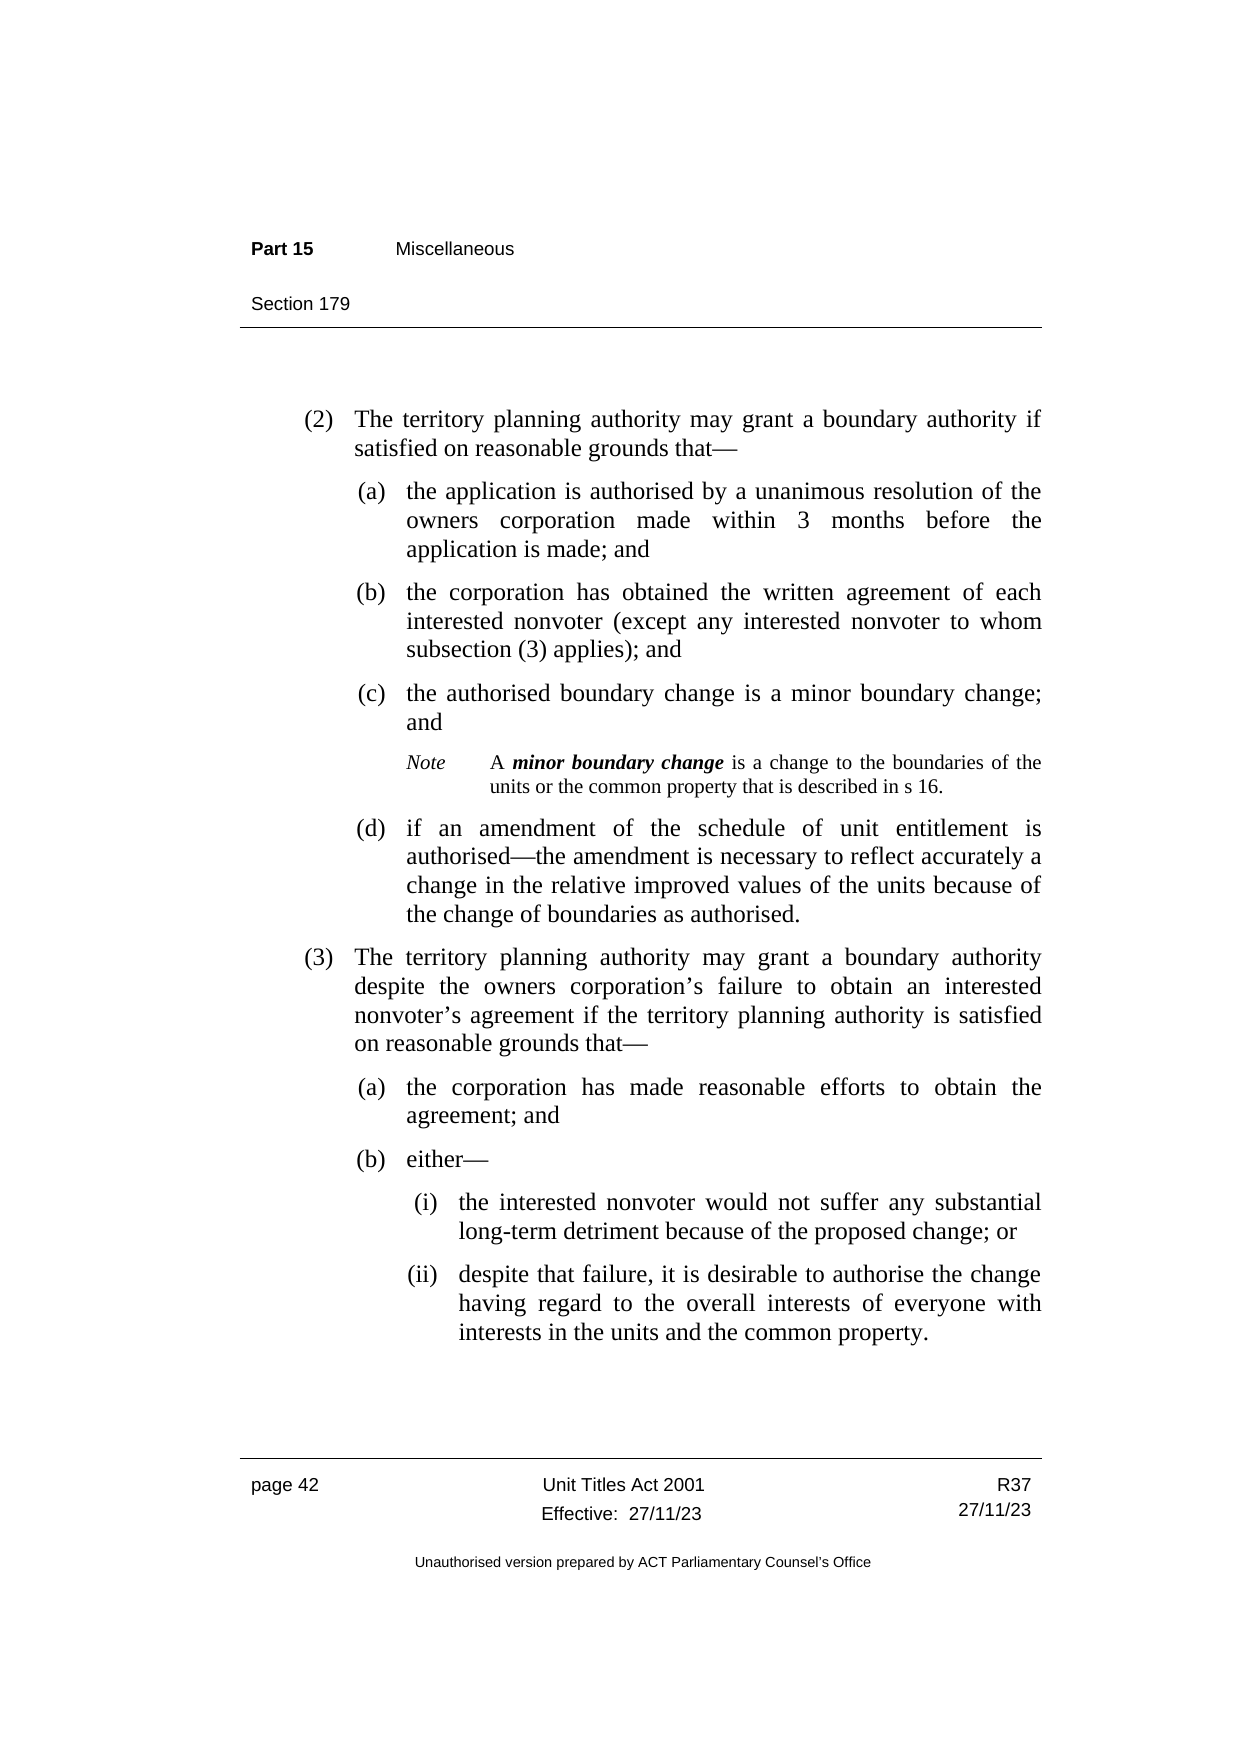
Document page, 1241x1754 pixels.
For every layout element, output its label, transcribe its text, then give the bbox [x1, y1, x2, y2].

text (d) if an amendment of the schedule of unit entitlement is authorised—the amendment is necessary to reflect accurately a change in the relative improved values of the units because of the change of boundaries as authorised. [239, 813, 1042, 928]
text (i) the interested nonvoter would not suffer any substantial long-term detriment because of the proposed change; or [239, 1187, 1042, 1245]
text (ii) despite that failure, it is desirable to authorise the change having regard to the overall interests of everyone with interests in the units and the common property. [239, 1259, 1042, 1346]
text (c) the authorised boundary change is a minor boundary change; and [239, 678, 1042, 735]
text (b) either— [239, 1144, 1042, 1173]
text (a) the corporation has made reasonable efforts to obtain the agreement; and [239, 1072, 1042, 1129]
text (3) The territory planning authority may grant a boundary authority despite the owners corporation’s failure to obtain an interested nonvoter’s agreement if the territory planning authority is satisfied on reasonable grounds that— [239, 942, 1042, 1057]
text Note A minor boundary change is a change to the boundaries of the units or the common property that is described in s 16. [406, 750, 1042, 798]
text (b) the corporation has obtained the written agreement of each interested nonvoter (except any interested nonvoter to whom subsection (3) applies); and [239, 577, 1042, 663]
text (a) the application is authorised by a unanimous resolution of the owners corporation made within 3 months before the application is made; and [239, 476, 1042, 562]
text (2) The territory planning authority may grant a boundary authority if satisfied on reasonable grounds that— [239, 404, 1042, 462]
